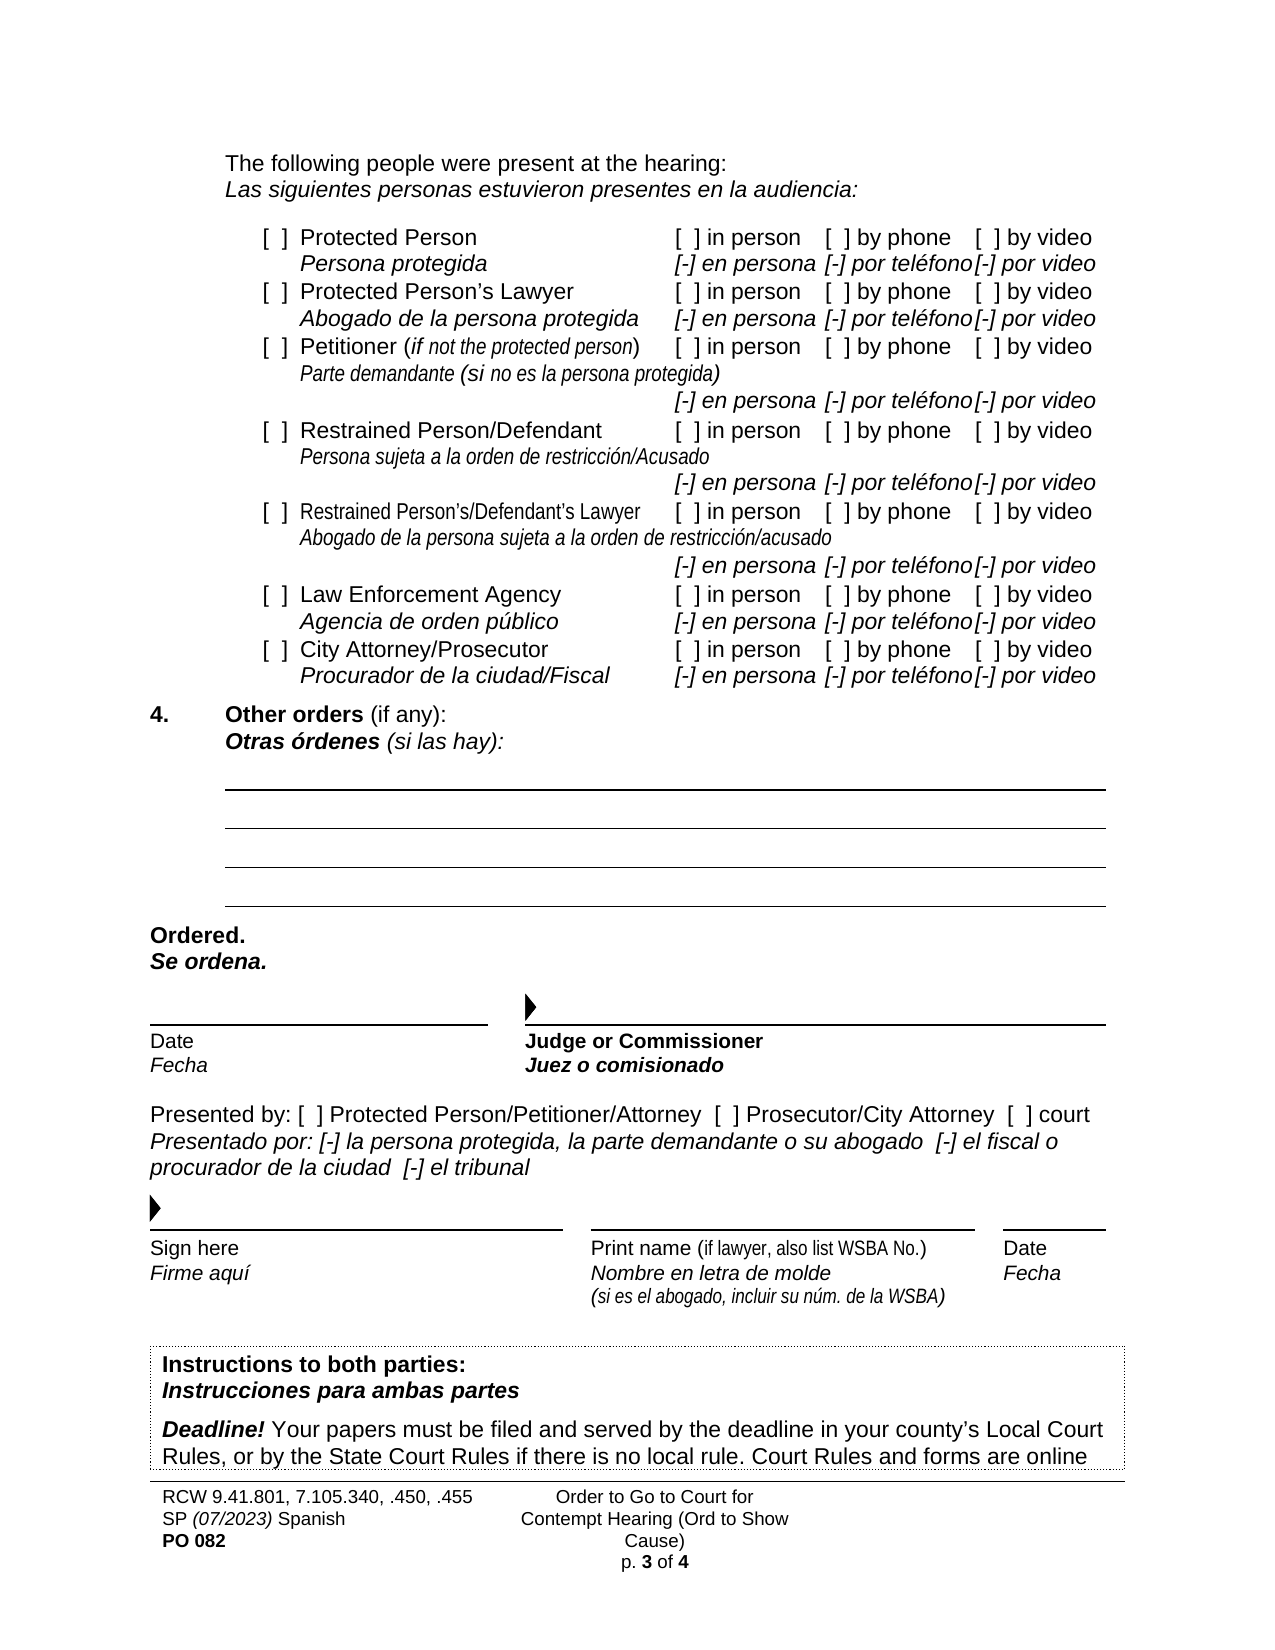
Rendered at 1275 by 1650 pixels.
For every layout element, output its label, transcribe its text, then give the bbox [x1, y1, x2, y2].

text Parte demandante (si no es la persona protegida) [-] en persona [-] por teléfono [-] por video [262, 359, 1125, 414]
text Persona protegida [-] en persona [-] por teléfono [-] por video [262, 250, 1125, 276]
text Date Judge or Commissioner [150, 1028, 1125, 1052]
text [ ] City Attorney/Prosecutor [ ] in person [ ] by phone [ ] by video [262, 636, 1125, 662]
text Firme aquí Nombre en letra de molde Fecha (si es el abogado, incluir su núm. de la WSBA) [150, 1260, 1125, 1308]
text Abogado de la persona sujeta a la orden de restricción/acusado [-] en persona [-] por teléfono [-] por video [262, 524, 1125, 579]
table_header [151, 1346, 1124, 1469]
text Presentado por: [-] la persona protegida, la parte demandante o su abogado [-] el fiscal o procurador de la ciudad [-] el tribunal [150, 1128, 1125, 1180]
text Agencia de orden público [-] en persona [-] por teléfono [-] por video [262, 608, 1125, 634]
text [ ] Protected Person [ ] in person [ ] by phone [ ] by video [262, 223, 1125, 250]
text Persona sujeta a la orden de restricción/Acusado [-] en persona [-] por teléfono [-] por video [262, 443, 1125, 496]
text Se ordena. [150, 948, 1125, 975]
text [ ] Protected Person’s Lawyer [ ] in person [ ] by phone [ ] by video [262, 278, 1125, 305]
text Ordered. [150, 922, 1125, 948]
text Procurador de la ciudad/Fiscal [-] en persona [-] por teléfono [-] por video [262, 662, 1125, 689]
text [ ] Law Enforcement Agency [ ] in person [ ] by phone [ ] by video [262, 581, 1125, 608]
list Otras órdenes (si las hay): [150, 728, 1125, 754]
text Las siguientes personas estuvieron presentes en la audiencia: [225, 176, 1125, 203]
text [ ] Restrained Person’s/Defendant’s Lawyer [ ] in person [ ] by phone [ ] by video [262, 498, 1125, 524]
text Presented by: [ ] Protected Person/Petitioner/Attorney [ ] Prosecutor/City Attorney [ ] court [150, 1101, 1125, 1128]
text The following people were present at the hearing: [225, 150, 1125, 176]
list 4. Other orders (if any): [150, 701, 1125, 728]
text Abogado de la persona protegida [-] en persona [-] por teléfono [-] por video [262, 305, 1125, 331]
text Sign here Print name (if lawyer, also list WSBA No.) Date [150, 1236, 1125, 1260]
text [ ] Restrained Person/Defendant [ ] in person [ ] by phone [ ] by video [262, 417, 1125, 443]
text Fecha Juez o comisionado [150, 1052, 1125, 1076]
text [ ] Petitioner (if not the protected person) [ ] in person [ ] by phone [ ] by video [262, 333, 1125, 359]
